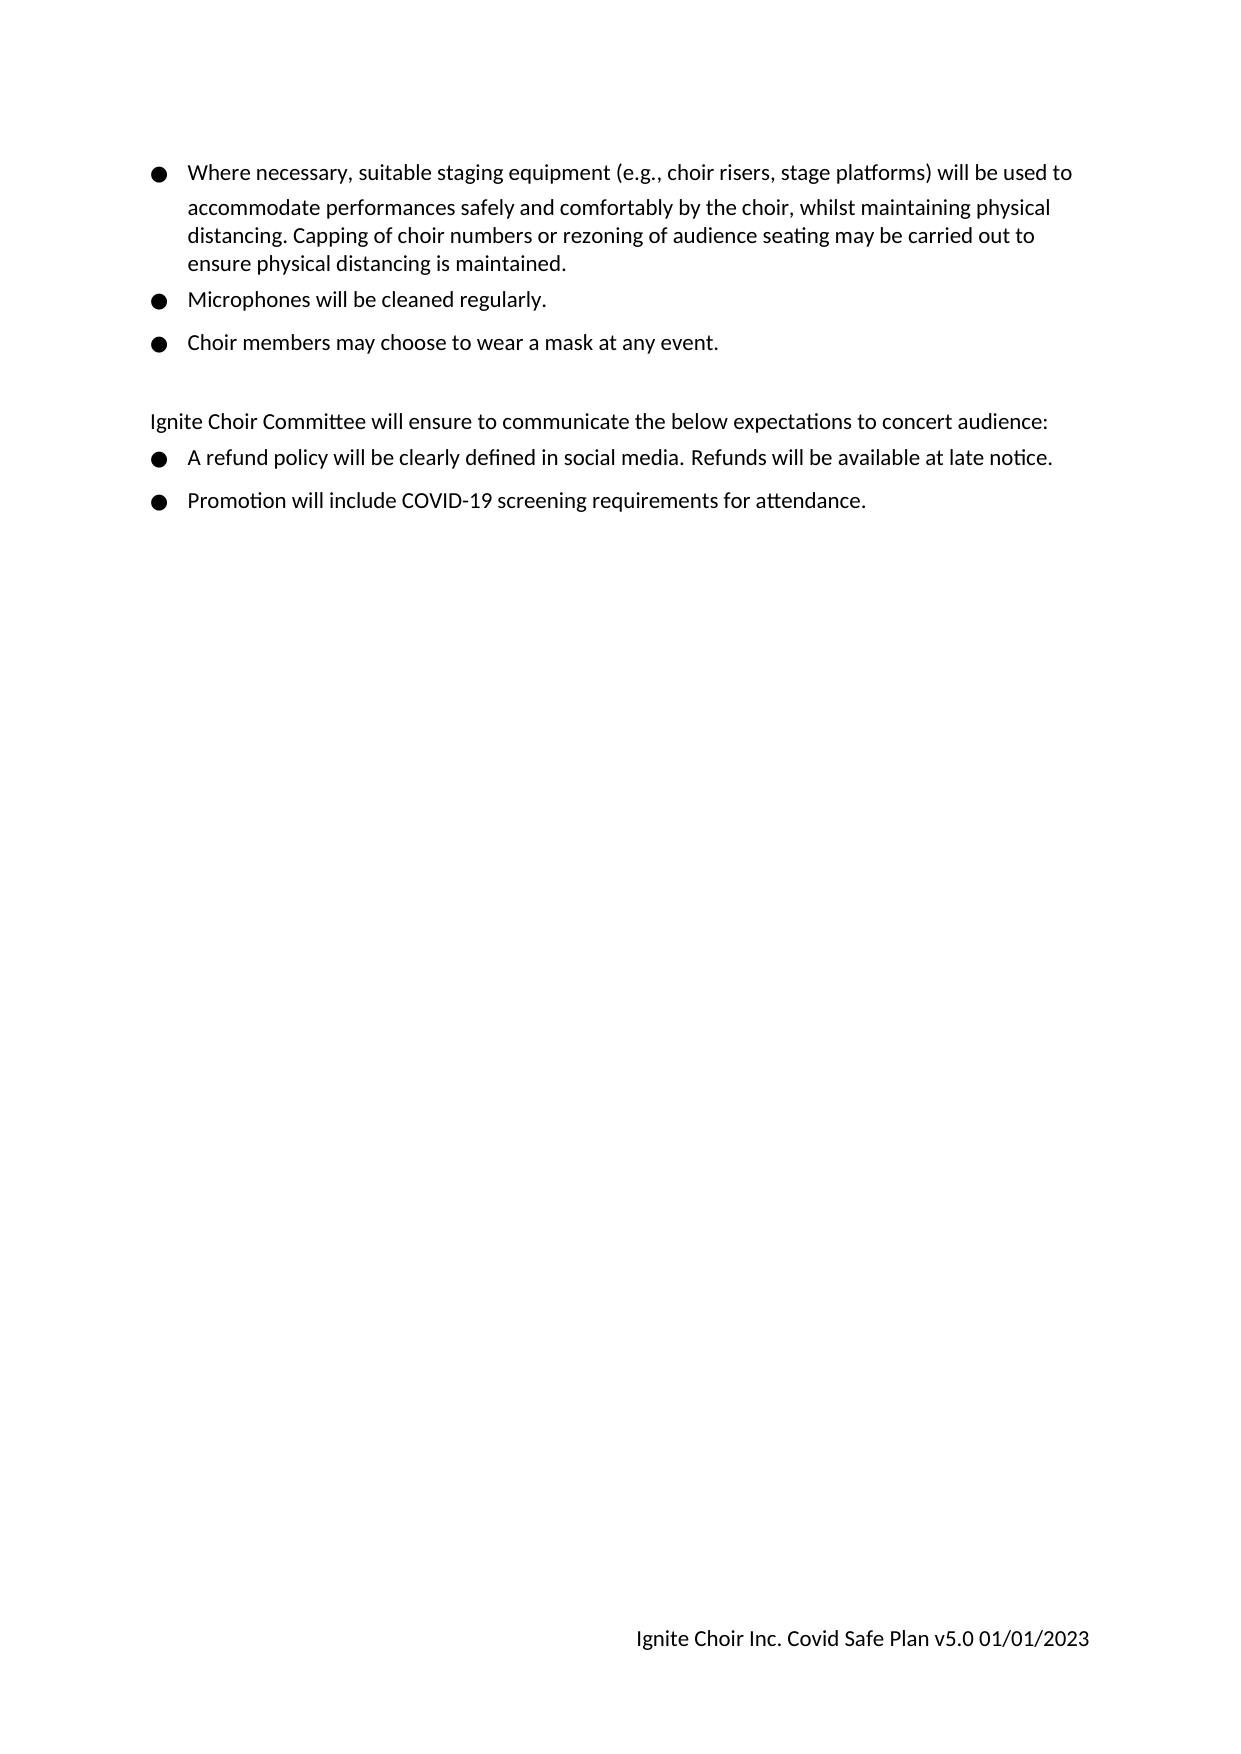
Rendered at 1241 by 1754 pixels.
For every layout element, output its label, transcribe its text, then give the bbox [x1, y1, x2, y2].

text Ignite Choir Committee will ensure to communicate the below expectations to concert audience: [150, 407, 1090, 435]
list Microphones will be cleaned regularly. [150, 277, 1090, 319]
list Promotion will include COVID-19 screening requirements for attendance. [150, 478, 1090, 520]
list Where necessary, suitable staging equipment (e.g., choir risers, stage platforms) will be used to accommodate performances safely and comfortably by the choir, whilst maintaining physical distancing. Capping of choir numbers or rezoning of audience seating may be carried out to ensure physical distancing is maintained. [150, 150, 1090, 277]
list A refund policy will be clearly defined in social media. Refunds will be available at late notice. [150, 435, 1090, 478]
list Choir members may choose to wear a mask at any event. [150, 319, 1090, 362]
